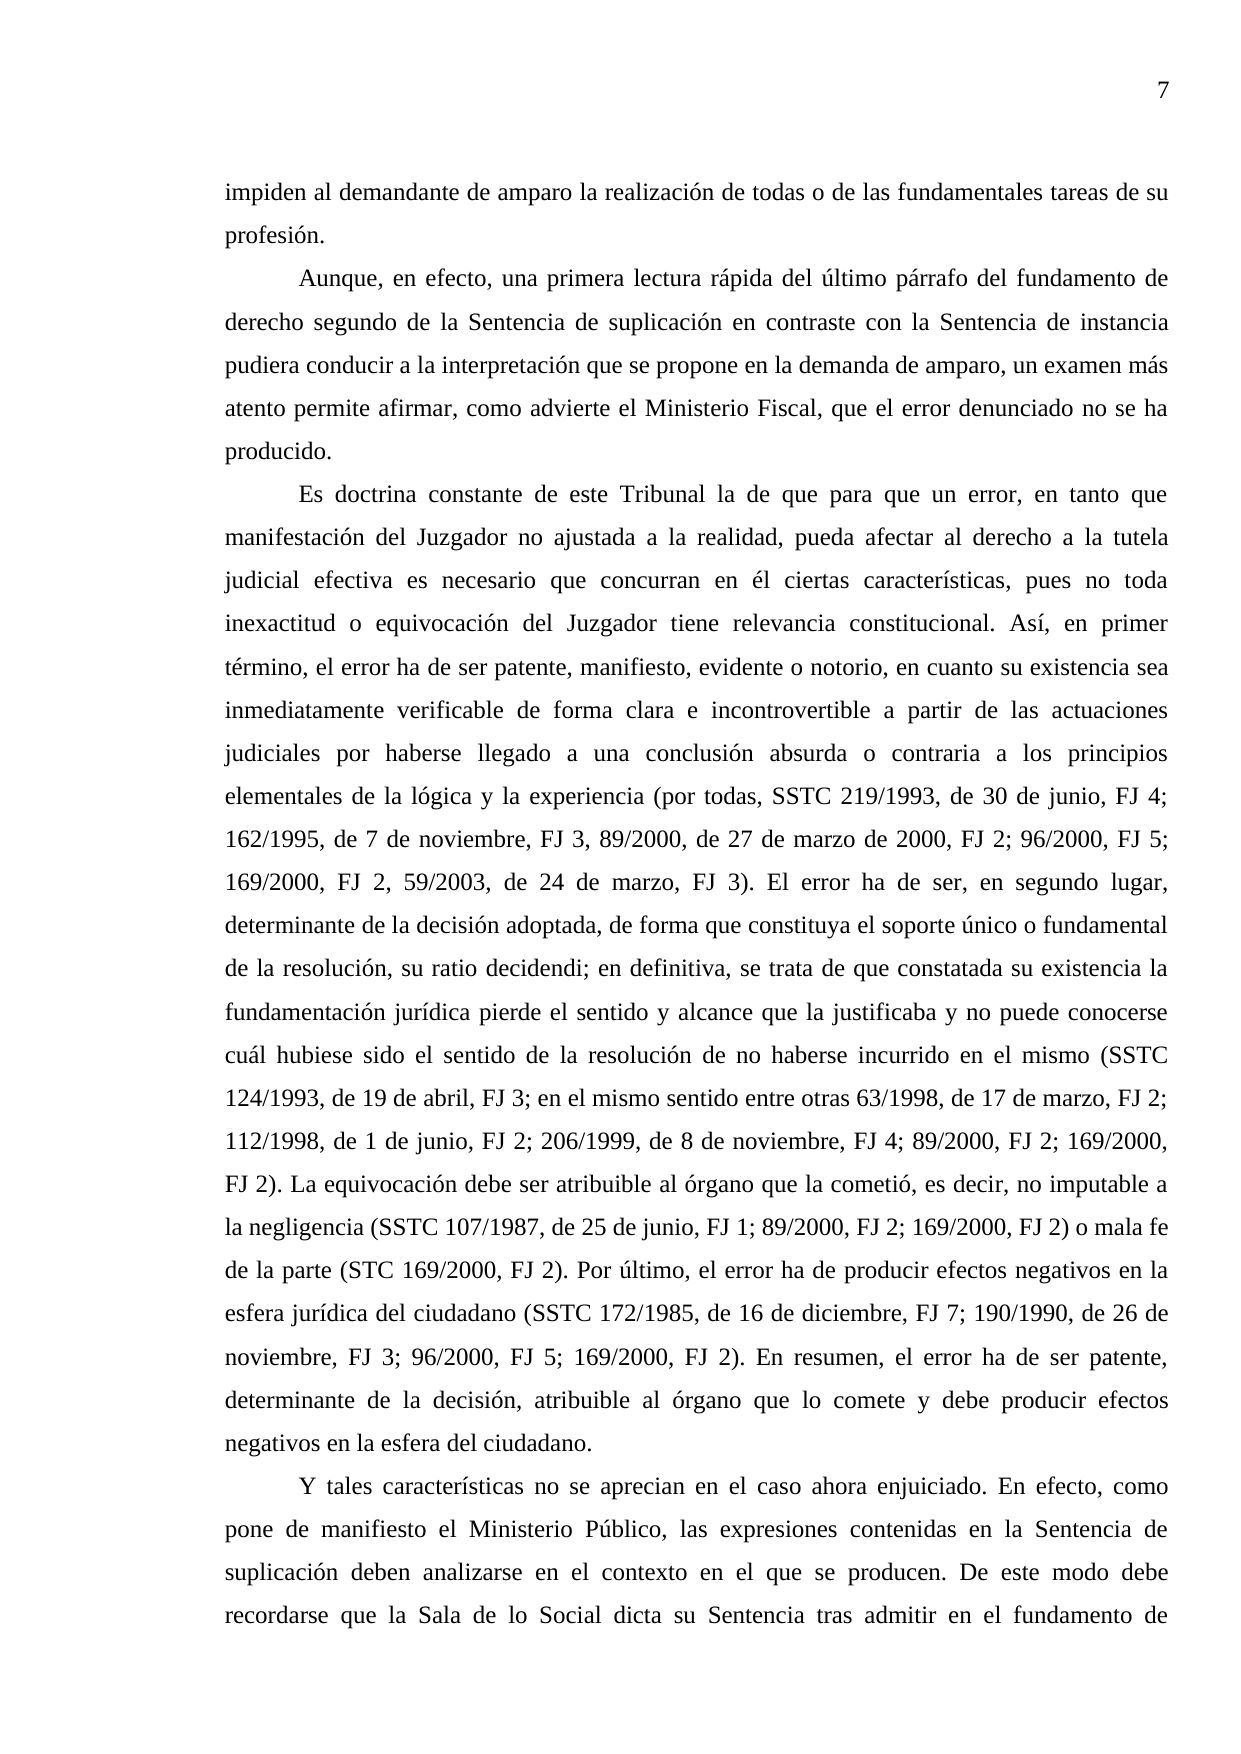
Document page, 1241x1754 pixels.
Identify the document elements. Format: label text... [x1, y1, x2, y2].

text Aunque, en efecto, una primera lectura rápida del último párrafo del fundamento de derecho segundo de la Sentencia de suplicación en contraste con la Sentencia de instancia pudiera conducir a la interpretación que se propone en la demanda de amparo, un examen más atento permite afirmar, como advierte el Ministerio Fiscal, que el error denunciado no se ha producido. [224, 263, 1169, 465]
text Es doctrina constante de este Tribunal la de que para que un error, en tanto que manifestación del Juzgador no ajustada a la realidad, pueda afectar al derecho a la tutela judicial efectiva es necesario que concurran en él ciertas características, pues no toda inexactitud o equivocación del Juzgador tiene relevancia constitucional. Así, en primer término, el error ha de ser patente, manifiesto, evidente o notorio, en cuanto su existencia sea inmediatamente verificable de forma clara e incontrovertible a partir de las actuaciones judiciales por haberse llegado a una conclusión absurda o contraria a los principios elementales de la lógica y la experiencia (por todas, SSTC 219/1993, de 30 de junio, FJ 4; 162/1995, de 7 de noviembre, FJ 3, 89/2000, de 27 de marzo de 2000, FJ 2; 96/2000, FJ 5; 169/2000, FJ 2, 59/2003, de 24 de marzo, FJ 3). El error ha de ser, en segundo lugar, determinante de la decisión adoptada, de forma que constituya el soporte único o fundamental de la resolución, su ratio decidendi; en definitiva, se trata de que constatada su existencia la fundamentación jurídica pierde el sentido y alcance que la justificaba y no puede conocerse cuál hubiese sido el sentido de la resolución de no haberse incurrido en el mismo (SSTC 124/1993, de 19 de abril, FJ 3; en el mismo sentido entre otras 63/1998, de 17 de marzo, FJ 2; 112/1998, de 1 de junio, FJ 2; 206/1999, de 8 de noviembre, FJ 4; 89/2000, FJ 2; 169/2000, FJ 2). La equivocación debe ser atribuible al órgano que la cometió, es decir, no imputable a la negligencia (SSTC 107/1987, de 25 de junio, FJ 1; 89/2000, FJ 2; 169/2000, FJ 2) o mala fe de la parte (STC 169/2000, FJ 2). Por último, el error ha de producir efectos negativos en la esfera jurídica del ciudadano (SSTC 172/1985, de 16 de diciembre, FJ 7; 190/1990, de 26 de noviembre, FJ 3; 96/2000, FJ 5; 169/2000, FJ 2). En resumen, el error ha de ser patente, determinante de la decisión, atribuible al órgano que lo comete y debe producir efectos negativos en la esfera del ciudadano. [224, 479, 1169, 1457]
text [224, 1471, 1169, 1629]
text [224, 177, 1169, 249]
